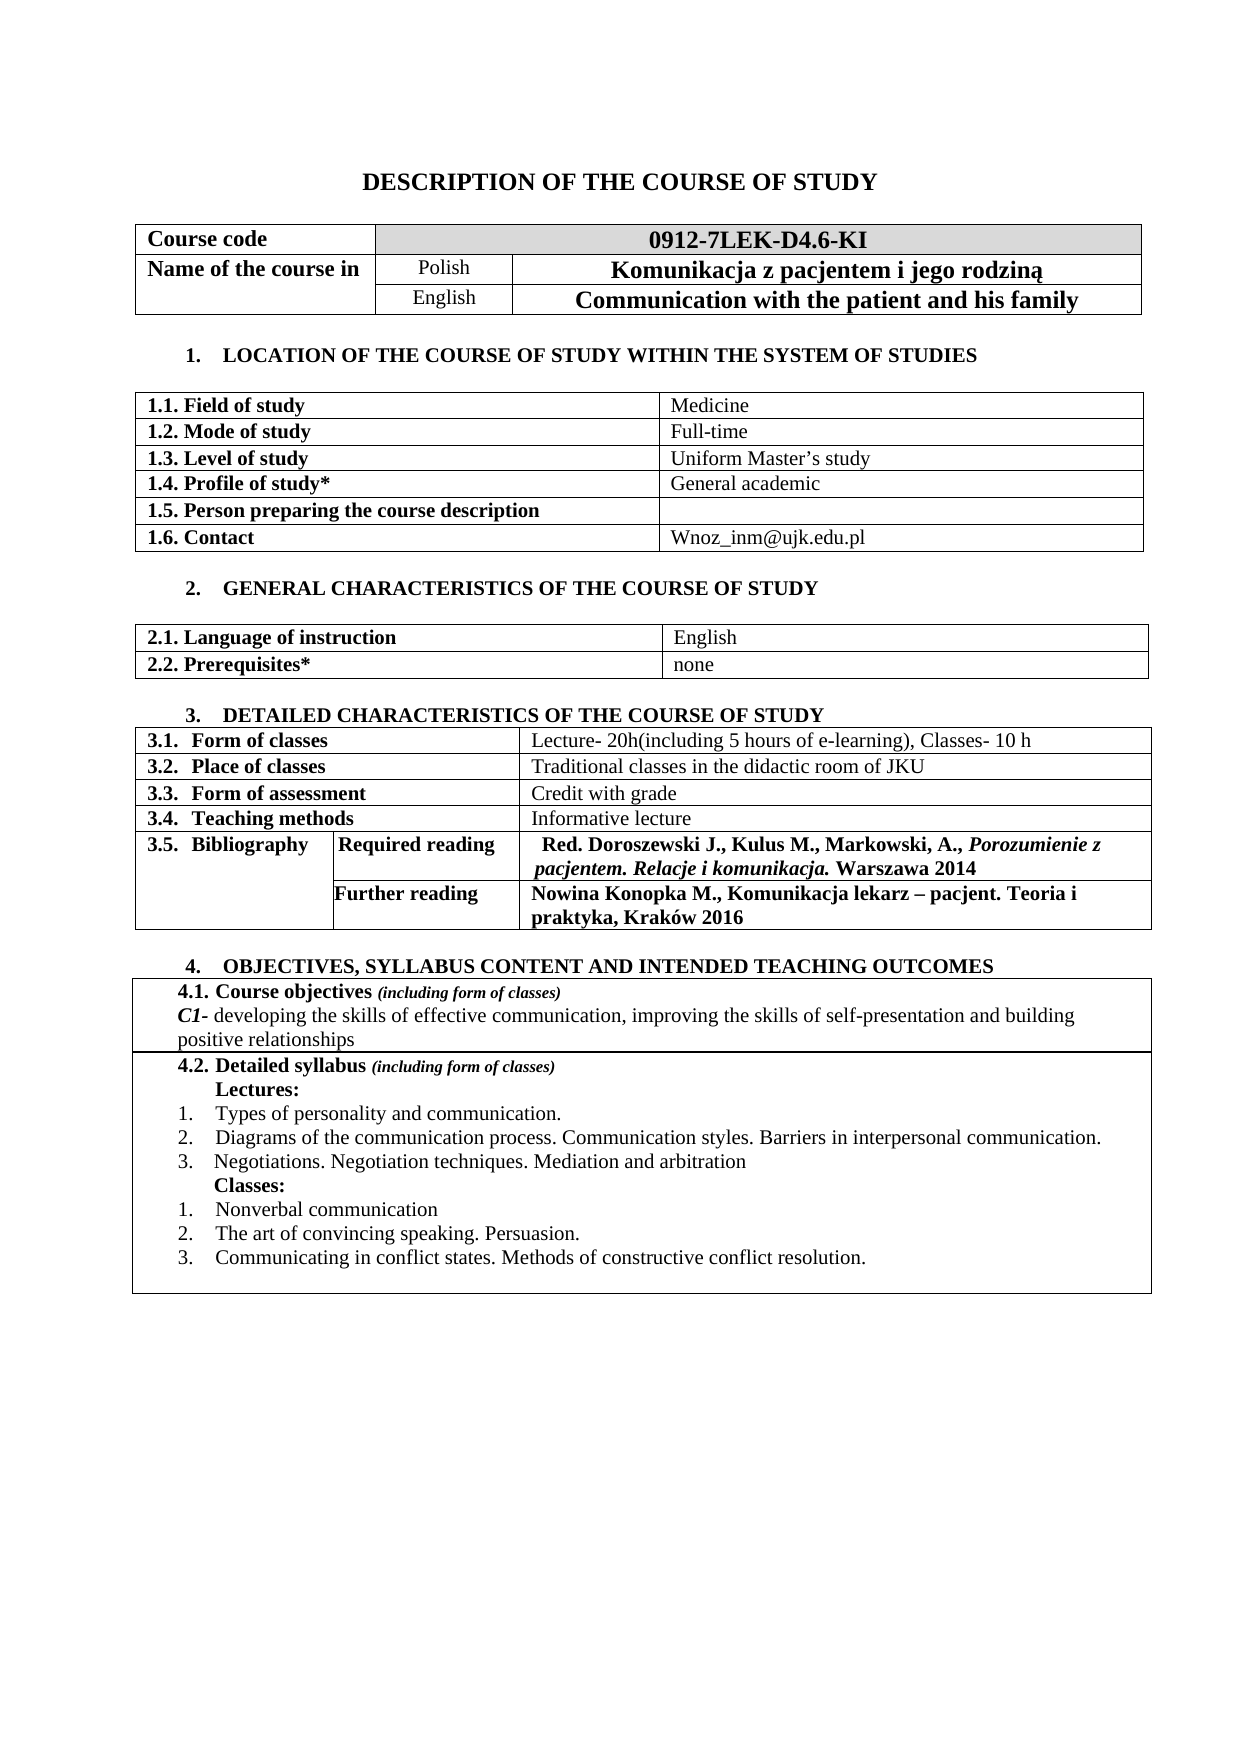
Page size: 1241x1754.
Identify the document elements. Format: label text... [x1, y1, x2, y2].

table_cell Teaching methods [136, 806, 519, 831]
table_header English [663, 625, 1148, 651]
table_cell 1.3. Level of study [136, 446, 659, 470]
table_header Lecture- 20h(including 5 hours of e-learning), Classes- 10 h [520, 728, 1151, 753]
table_cell Informative lecture [520, 806, 1151, 831]
table_cell Traditional classes in the didactic room of JKU [520, 754, 1151, 779]
table_cell 1.2. Mode of study [136, 419, 659, 445]
table_cell Communication with the patient and his family [513, 285, 1141, 314]
table_cell [660, 498, 1143, 524]
table_header Medicine [660, 393, 1143, 418]
table_header Course code [136, 225, 375, 254]
list DETAILED CHARACTERISTICS OF THE COURSE OF STUDY [185, 703, 1093, 727]
table_cell Required reading [334, 832, 519, 880]
table_cell Wnoz_inm@ujk.edu.pl [660, 525, 1143, 551]
table_cell 2.2. Prerequisites* [136, 652, 662, 678]
table_header Form of classes [136, 728, 519, 753]
table_cell Red. Doroszewski J., Kulus M., Markowski, A., Porozumienie z pacjentem. Relacje i komunikacja. Warszawa 2014 [520, 832, 1151, 880]
table_cell Form of assessment [136, 780, 519, 804]
table_cell English [376, 285, 512, 314]
list Objectives, syllabus CONTENT and intended teaching outcomes [185, 954, 1093, 978]
text description of the course of study [148, 167, 1093, 196]
table_cell 1.6. Contact [136, 525, 659, 551]
table_cell none [663, 652, 1148, 678]
table_header Course objectives (including form of classes) C1- developing the skills of effective communication, improving the skills of self-presentation and building positive relationships [133, 979, 1151, 1051]
table_header 2.1. Language of instruction [136, 625, 662, 651]
table_cell 1.5. Person preparing the course description [136, 498, 659, 524]
table_cell Komunikacja z pacjentem i jego rodziną [513, 255, 1141, 284]
table_cell General academic [660, 471, 1143, 497]
table_header 1.1. Field of study [136, 393, 659, 418]
table_cell Credit with grade [520, 780, 1151, 804]
table_cell 1.4. Profile of study* [136, 471, 659, 497]
list General characteristicS of the course of study [185, 576, 1093, 600]
table_cell Place of classes [136, 754, 519, 779]
table_cell Further reading [334, 881, 519, 929]
table_cell Bibliography [136, 832, 333, 929]
list LOCATION OF THE course OF STUDY within the system of studies [185, 343, 1093, 367]
table_cell Name of the course in [136, 255, 375, 314]
table_cell Polish [376, 255, 512, 284]
table_cell Uniform Master’s study [660, 446, 1143, 470]
table_header 0912-7LEK-D4.6-KI [376, 225, 1141, 254]
table_cell Detailed syllabus (including form of classes) Lectures: 1. Types of personality and communication. 2. Diagrams of the communication process. Communication styles. Barriers in interpersonal communication. 3. Negotiations. Negotiation techniques. Mediation and arbitration Classes: Nonverbal communication The art of convincing speaking. Persuasion. Communicating in conflict states. Methods of constructive conflict resolution. [133, 1053, 1151, 1293]
table_cell Nowina Konopka M., Komunikacja lekarz – pacjent. Teoria i praktyka, Kraków 2016 [520, 881, 1151, 929]
table_cell Full-time [660, 419, 1143, 445]
